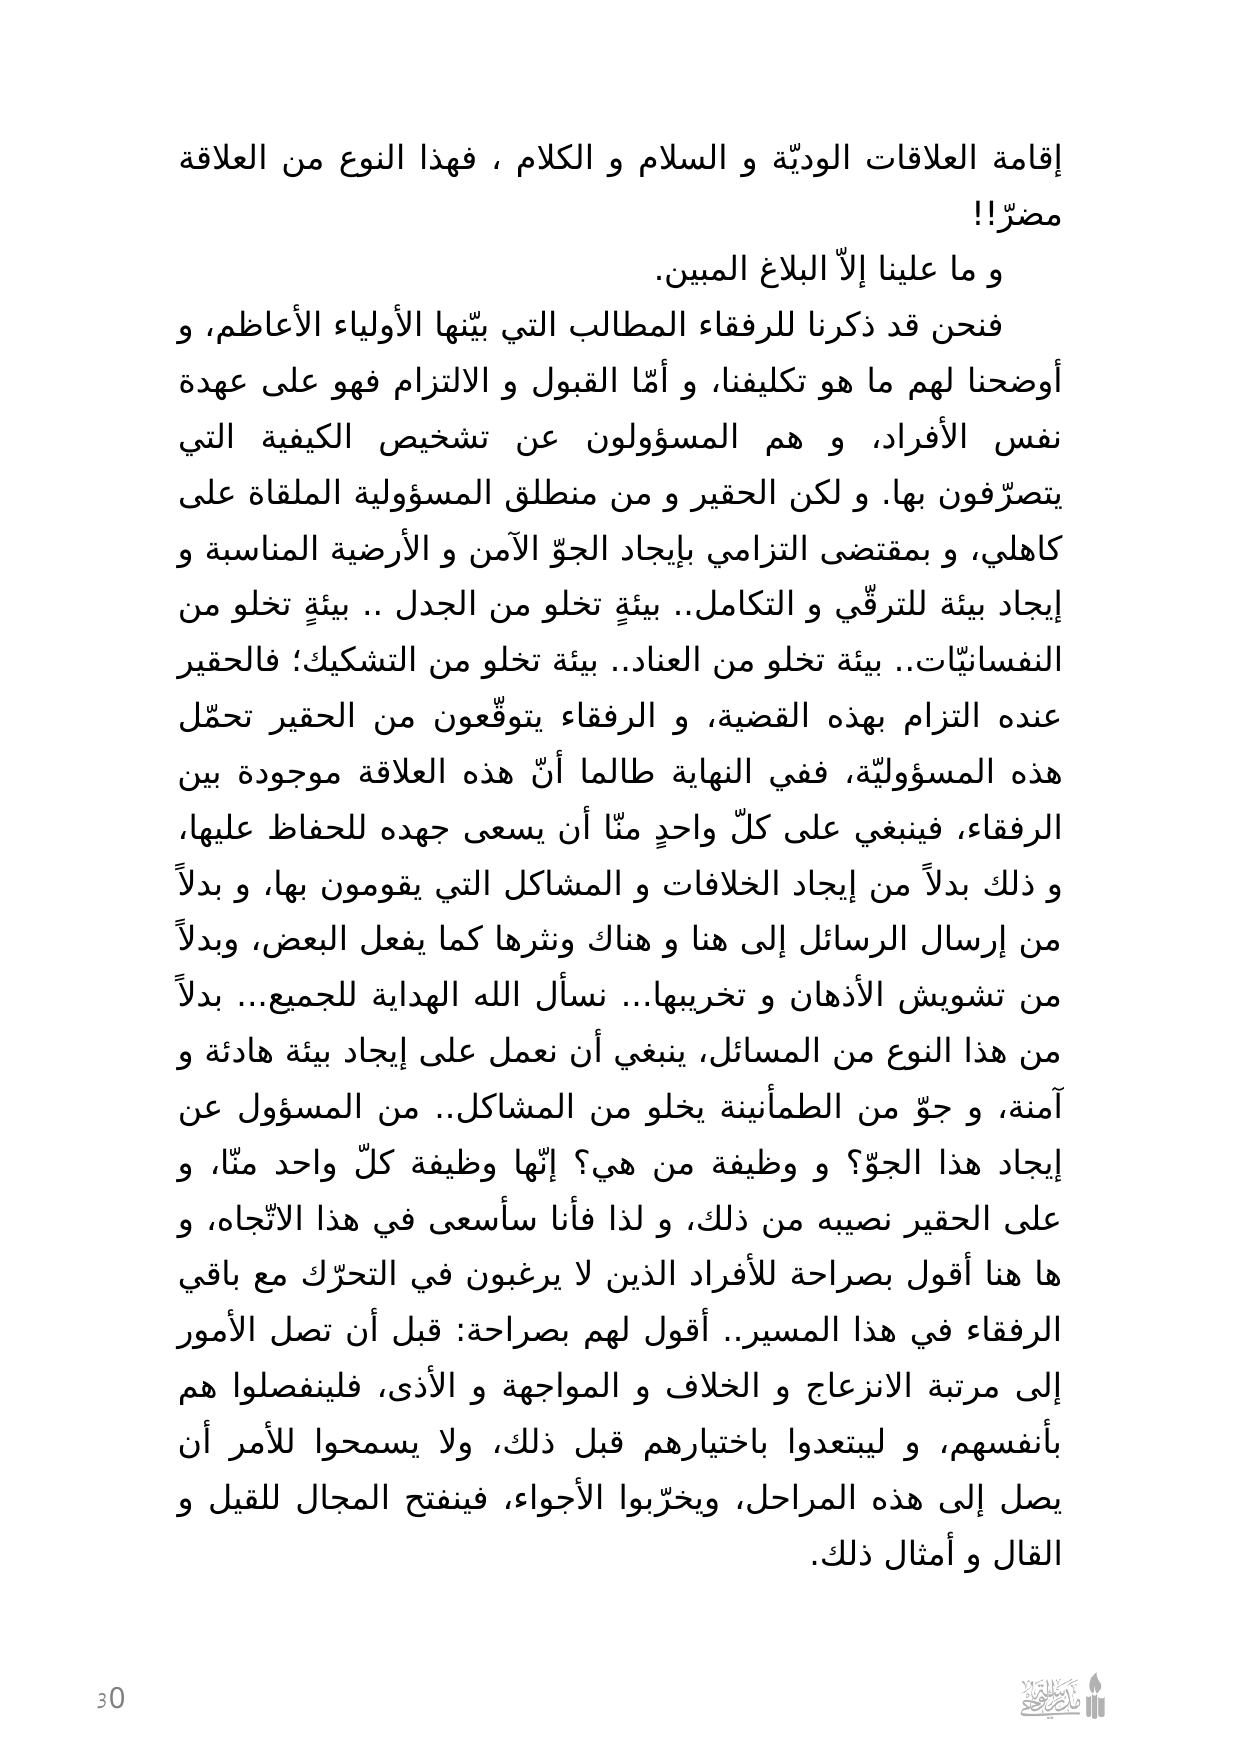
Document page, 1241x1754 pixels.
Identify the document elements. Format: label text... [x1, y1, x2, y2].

picture [1020, 1672, 1105, 1719]
text فنحن قد ذكرنا للرفقاء المطالب التي بيّنها الأولياء الأعاظم، و أوضحنا لهم ما هو تكليفنا، و أمّا القبول و الالتزام فهو على عهدة نفس الأفراد، و هم المسؤولون عن تشخيص الكيفية التي يتصرّفون بها. و لكن الحقير و من منطلق المسؤولية الملقاة على كاهلي، و بمقتضى التزامي بإيجاد الجوّ الآمن و الأرضية المناسبة و إيجاد بيئة للترقّي و التكامل.. بيئةٍ تخلو من الجدل .. بيئةٍ تخلو من النفسانيّات.. بيئة تخلو من العناد.. بيئة تخلو من التشكيك؛ فالحقير عنده التزام بهذه القضية، و الرفقاء يتوقّعون من الحقير تحمّل هذه المسؤوليّة، ففي النهاية طالما أنّ هذه العلاقة موجودة بين الرفقاء، فينبغي على كلّ واحدٍ منّا أن يسعى جهده للحفاظ عليها، و ذلك بدلاً من إيجاد الخلافات و المشاكل التي يقومون بها، و بدلاً من إرسال الرسائل إلى هنا و هناك ونثرها كما يفعل البعض، وبدلاً من تشويش الأذهان و تخريبها... نسأل الله الهداية للجميع... بدلاً من هذا النوع من المسائل، ينبغي أن نعمل على إيجاد بيئة هادئة و آمنة، و جوّ من الطمأنينة يخلو من المشاكل.. من المسؤول عن إيجاد هذا الجوّ؟ و وظيفة من هي؟ إنّها وظيفة كلّ واحد منّا، و على الحقير نصيبه من ذلك، و لذا فأنا سأسعى في هذا الاتّجاه، و ها هنا أقول بصراحة للأفراد الذين لا يرغبون في التحرّك مع باقي الرفقاء في هذا المسير.. أقول لهم بصراحة: قبل أن تصل الأمور إلى مرتبة الانزعاج و الخلاف و المواجهة و الأذى، فلينفصلوا هم بأنفسهم، و ليبتعدوا باختيارهم قبل ذلك، ولا يسمحوا للأمر أن يصل إلى هذه المراحل، ويخرّبوا الأجواء، فينفتح المجال للقيل و القال و أمثال ذلك. [177, 303, 1063, 1587]
text و ما علينا إلاّ البلاغ المبين. [177, 247, 1063, 303]
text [177, 136, 1063, 247]
